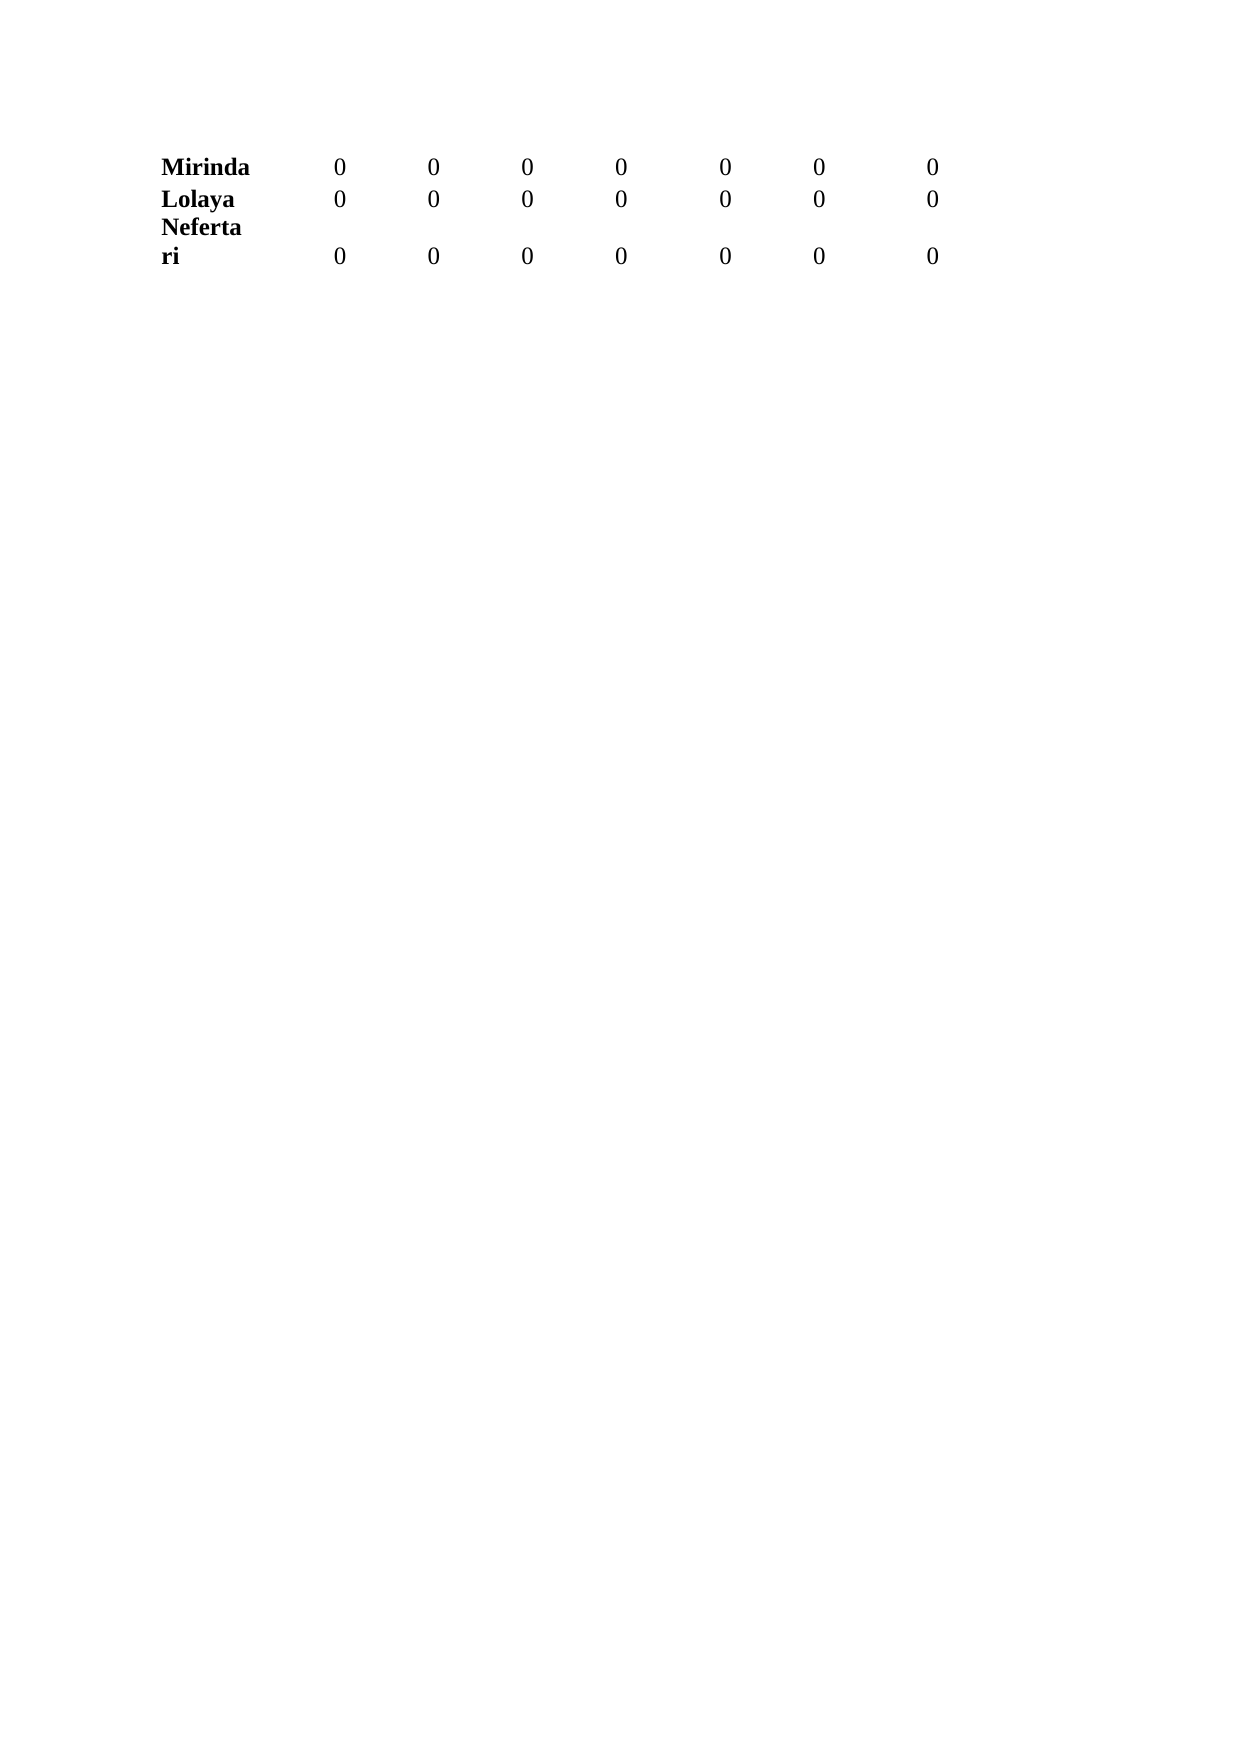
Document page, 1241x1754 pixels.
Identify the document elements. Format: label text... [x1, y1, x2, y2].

table_cell 0 [836, 181, 950, 212]
table_cell 0 [264, 181, 357, 212]
table_cell 0 [836, 150, 950, 181]
table_cell 0 [451, 213, 545, 270]
table_cell 0 [357, 181, 451, 212]
table_cell 0 [545, 181, 638, 212]
table_cell 0 [743, 150, 836, 181]
table_cell 0 [743, 181, 836, 212]
table_cell 0 [836, 213, 950, 270]
table_cell 0 [545, 213, 638, 270]
table_cell 0 [357, 213, 451, 270]
table_cell 0 [639, 181, 743, 212]
table_cell Lolaya [150, 181, 263, 212]
table_cell 0 [264, 213, 357, 270]
table_cell 0 [357, 150, 451, 181]
table_cell Nefertari [150, 213, 263, 270]
table_cell 0 [264, 150, 357, 181]
table_cell 0 [743, 213, 836, 270]
table_cell 0 [639, 150, 743, 181]
table_cell 0 [639, 213, 743, 270]
table_cell 0 [451, 150, 545, 181]
table_cell 0 [545, 150, 638, 181]
table_cell Mirinda [150, 150, 263, 181]
table_cell 0 [451, 181, 545, 212]
